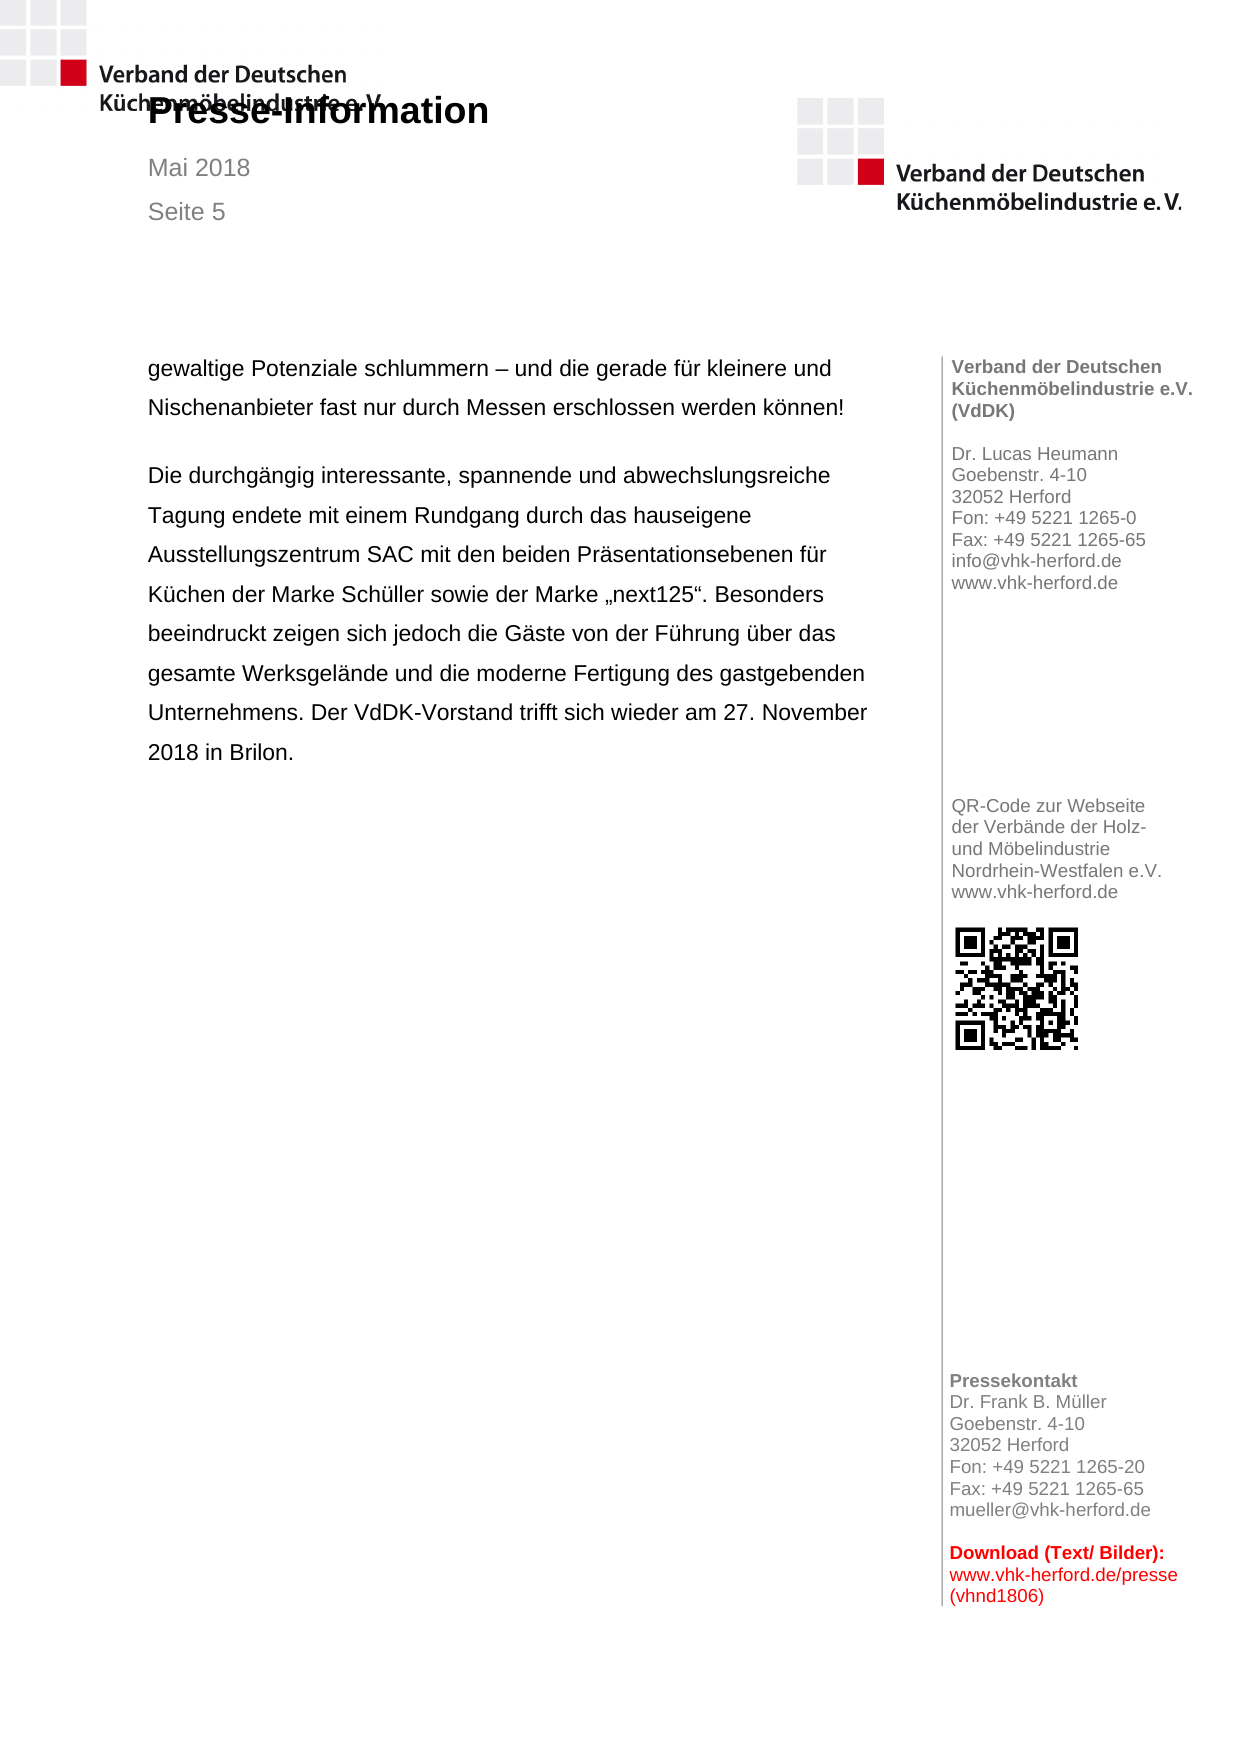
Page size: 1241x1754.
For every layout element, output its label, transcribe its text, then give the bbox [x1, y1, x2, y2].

picture [257, 106, 265, 111]
picture [194, 106, 202, 111]
picture [155, 101, 165, 110]
text Die durchgängig interessante, spannende und abwechslungsreiche Tagung endete mit einem Rundgang durch das hauseigene Ausstellungszentrum SAC mit den beiden Präsentationsebenen für Küchen der Marke Schüller sowie der Marke „next125“. Besonders beeindruckt zeigen sich jedoch die Gäste von der Führung über das gesamte Werksgelände und die moderne Fertigung des gastgebenden Unternehmens. Der VdDK-Vorstand trifft sich wieder am 27. November 2018 in Brilon. [148, 462, 901, 765]
picture [797, 98, 1182, 210]
picture [951, 924, 1082, 1054]
picture [336, 106, 345, 111]
picture [0, 0, 384, 111]
